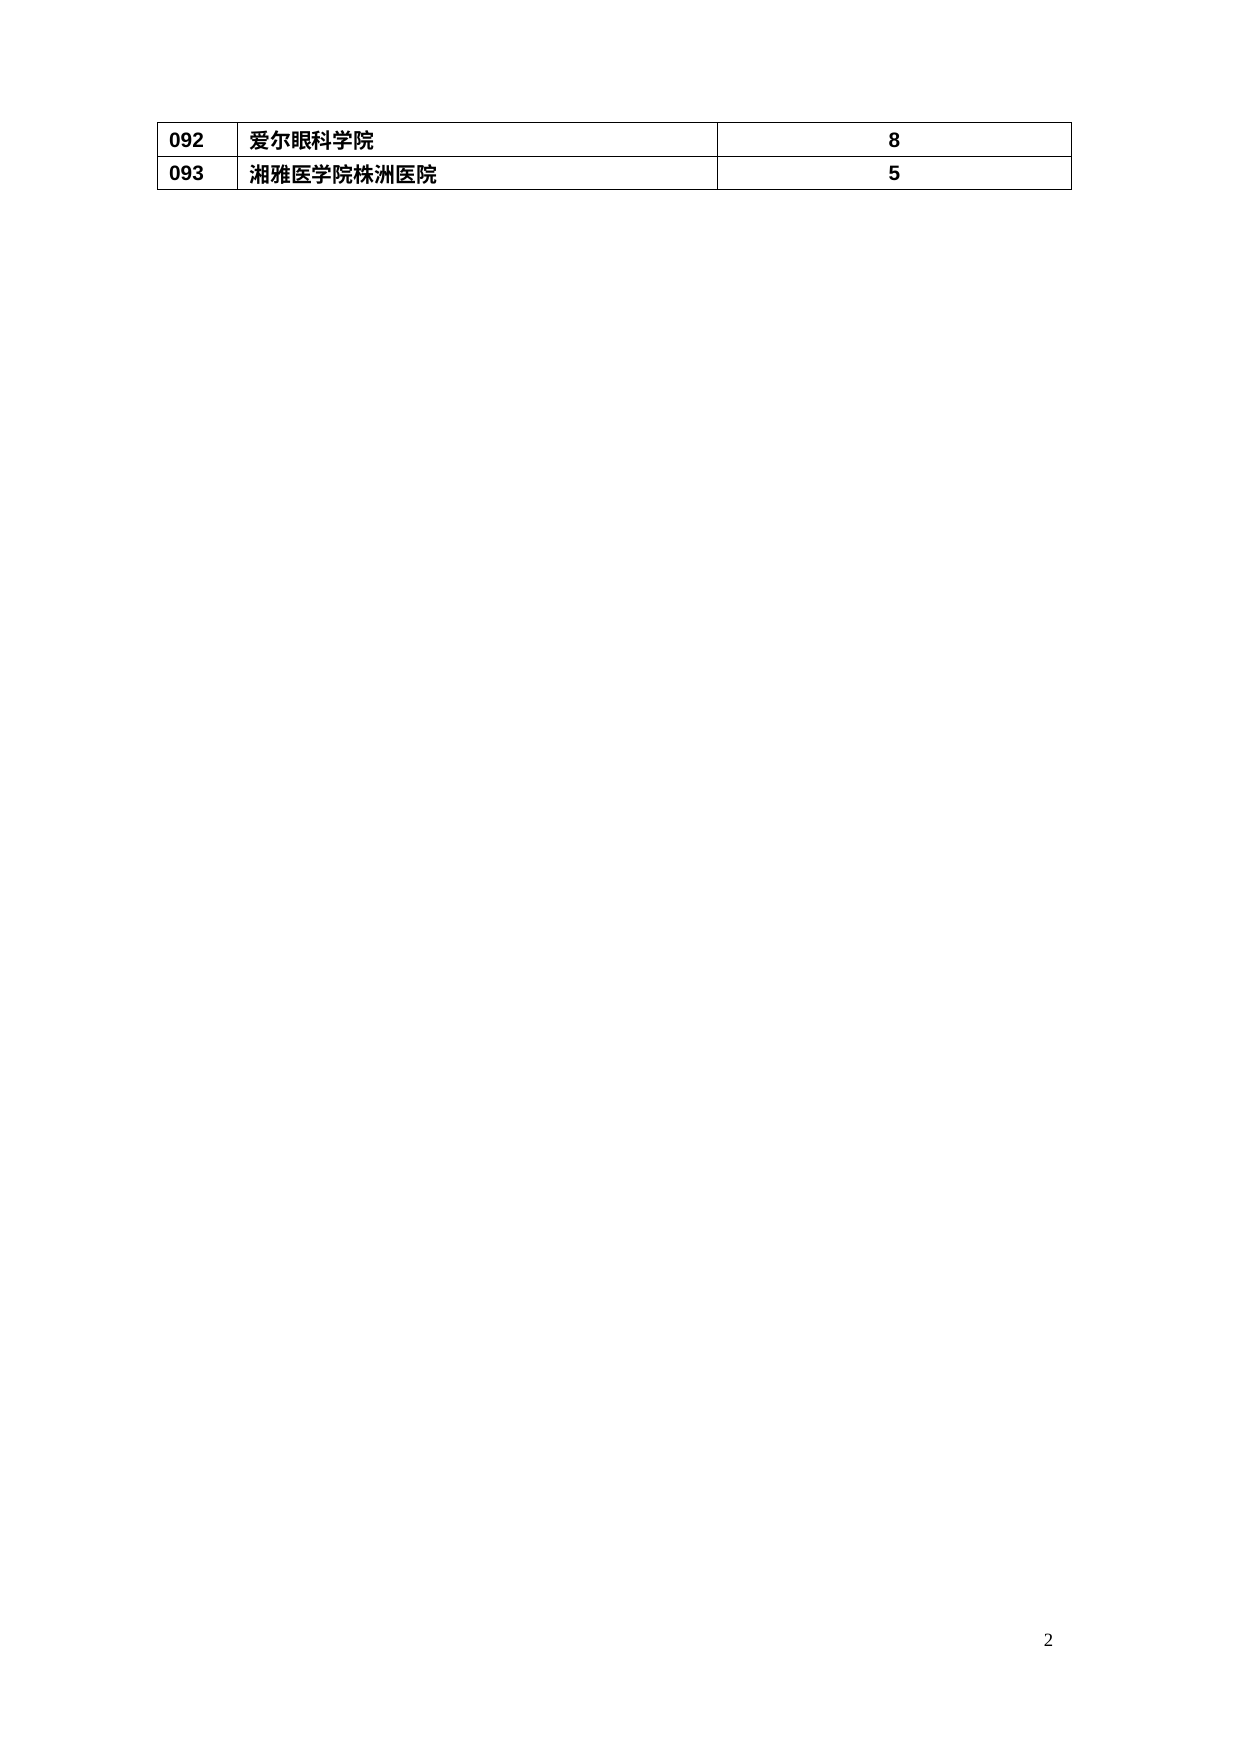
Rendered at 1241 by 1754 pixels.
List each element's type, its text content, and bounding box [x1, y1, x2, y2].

table_cell 092 [158, 123, 237, 156]
table_cell 5 [718, 157, 1071, 189]
table_cell 爱尔眼科学院 [238, 123, 717, 156]
table_cell 8 [718, 123, 1071, 156]
table_cell 湘雅医学院株洲医院 [238, 157, 717, 189]
table_cell 093 [158, 157, 237, 189]
